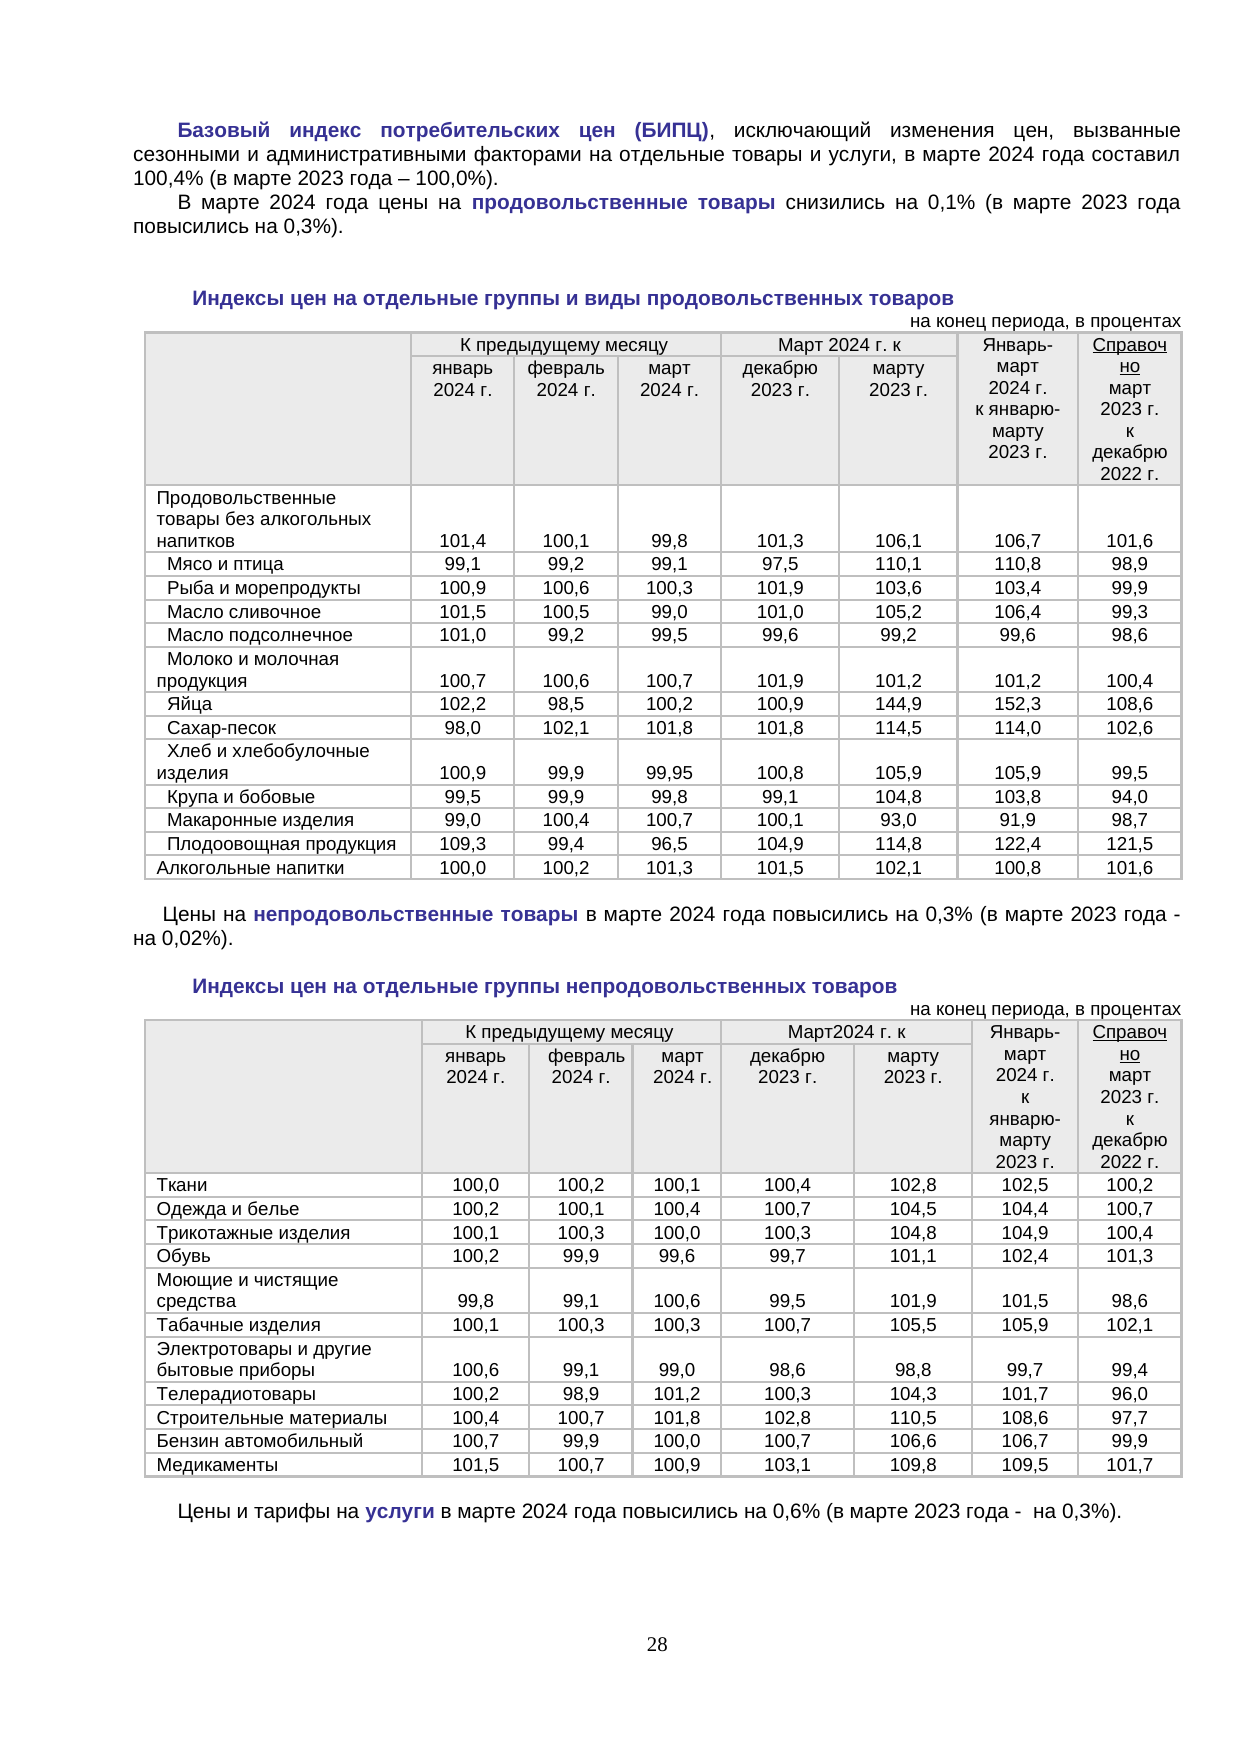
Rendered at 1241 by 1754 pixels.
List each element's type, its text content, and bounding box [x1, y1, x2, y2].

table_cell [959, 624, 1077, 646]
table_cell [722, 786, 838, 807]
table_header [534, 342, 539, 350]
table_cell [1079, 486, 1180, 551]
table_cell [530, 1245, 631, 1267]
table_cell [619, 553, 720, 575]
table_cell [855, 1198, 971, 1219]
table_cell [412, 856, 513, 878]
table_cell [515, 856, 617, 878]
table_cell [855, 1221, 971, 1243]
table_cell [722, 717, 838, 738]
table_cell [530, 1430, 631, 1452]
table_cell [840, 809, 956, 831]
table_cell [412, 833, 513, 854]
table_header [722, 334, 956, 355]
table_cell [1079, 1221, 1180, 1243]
text Цены на непродовольственные товары в марте 2024 года повысились на 0,3% (в марте 2023 года - на 0,02%). [133, 902, 1181, 949]
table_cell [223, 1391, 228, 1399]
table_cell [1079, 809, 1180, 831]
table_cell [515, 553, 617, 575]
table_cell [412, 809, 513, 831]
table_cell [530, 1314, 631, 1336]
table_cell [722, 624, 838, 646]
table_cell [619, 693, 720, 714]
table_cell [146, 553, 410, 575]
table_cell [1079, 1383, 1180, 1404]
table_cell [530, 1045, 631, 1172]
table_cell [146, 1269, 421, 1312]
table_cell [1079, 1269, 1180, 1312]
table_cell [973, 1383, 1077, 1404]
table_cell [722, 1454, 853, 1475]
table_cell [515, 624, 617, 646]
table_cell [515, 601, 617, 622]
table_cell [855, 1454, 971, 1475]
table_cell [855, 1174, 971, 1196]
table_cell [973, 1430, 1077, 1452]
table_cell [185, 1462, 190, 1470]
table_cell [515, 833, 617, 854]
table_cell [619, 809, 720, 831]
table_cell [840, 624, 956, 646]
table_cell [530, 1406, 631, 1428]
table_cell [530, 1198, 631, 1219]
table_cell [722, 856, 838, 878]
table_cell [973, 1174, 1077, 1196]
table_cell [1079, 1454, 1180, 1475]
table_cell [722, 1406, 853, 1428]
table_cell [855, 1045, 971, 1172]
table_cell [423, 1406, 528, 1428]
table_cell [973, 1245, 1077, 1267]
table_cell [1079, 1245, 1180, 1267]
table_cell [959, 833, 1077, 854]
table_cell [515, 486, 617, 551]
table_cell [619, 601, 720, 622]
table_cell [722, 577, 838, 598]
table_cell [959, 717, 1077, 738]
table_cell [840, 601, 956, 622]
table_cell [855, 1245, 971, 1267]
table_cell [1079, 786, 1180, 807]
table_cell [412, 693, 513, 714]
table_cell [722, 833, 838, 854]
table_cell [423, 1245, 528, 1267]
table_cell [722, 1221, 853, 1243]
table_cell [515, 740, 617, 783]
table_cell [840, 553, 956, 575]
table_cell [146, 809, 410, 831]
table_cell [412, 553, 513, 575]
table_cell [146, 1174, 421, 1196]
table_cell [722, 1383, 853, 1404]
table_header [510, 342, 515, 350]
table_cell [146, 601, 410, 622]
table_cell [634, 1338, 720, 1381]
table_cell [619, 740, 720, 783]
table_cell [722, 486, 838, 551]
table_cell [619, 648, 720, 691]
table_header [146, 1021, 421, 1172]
text Индексы цен на отдельные группы непродовольственных товаров [133, 973, 1181, 997]
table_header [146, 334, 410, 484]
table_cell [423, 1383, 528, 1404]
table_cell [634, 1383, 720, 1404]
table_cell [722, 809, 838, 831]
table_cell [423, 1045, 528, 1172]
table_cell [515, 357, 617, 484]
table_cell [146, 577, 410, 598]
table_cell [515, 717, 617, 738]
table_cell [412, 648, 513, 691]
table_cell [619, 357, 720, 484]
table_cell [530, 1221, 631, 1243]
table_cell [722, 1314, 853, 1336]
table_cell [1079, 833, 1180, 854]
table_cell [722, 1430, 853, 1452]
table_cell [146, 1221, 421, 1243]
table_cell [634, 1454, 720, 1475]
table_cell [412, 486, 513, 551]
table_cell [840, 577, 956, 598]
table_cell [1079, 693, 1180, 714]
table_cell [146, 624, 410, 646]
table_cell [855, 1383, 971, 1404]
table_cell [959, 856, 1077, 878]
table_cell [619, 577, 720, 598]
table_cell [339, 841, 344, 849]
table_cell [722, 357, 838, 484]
text Индексы цен на отдельные группы и виды продовольственных товаров [133, 286, 1181, 310]
text Цены и тарифы на услуги в марте 2024 года повысились на 0,6% (в марте 2023 года - на 0,3%). [133, 1499, 1181, 1523]
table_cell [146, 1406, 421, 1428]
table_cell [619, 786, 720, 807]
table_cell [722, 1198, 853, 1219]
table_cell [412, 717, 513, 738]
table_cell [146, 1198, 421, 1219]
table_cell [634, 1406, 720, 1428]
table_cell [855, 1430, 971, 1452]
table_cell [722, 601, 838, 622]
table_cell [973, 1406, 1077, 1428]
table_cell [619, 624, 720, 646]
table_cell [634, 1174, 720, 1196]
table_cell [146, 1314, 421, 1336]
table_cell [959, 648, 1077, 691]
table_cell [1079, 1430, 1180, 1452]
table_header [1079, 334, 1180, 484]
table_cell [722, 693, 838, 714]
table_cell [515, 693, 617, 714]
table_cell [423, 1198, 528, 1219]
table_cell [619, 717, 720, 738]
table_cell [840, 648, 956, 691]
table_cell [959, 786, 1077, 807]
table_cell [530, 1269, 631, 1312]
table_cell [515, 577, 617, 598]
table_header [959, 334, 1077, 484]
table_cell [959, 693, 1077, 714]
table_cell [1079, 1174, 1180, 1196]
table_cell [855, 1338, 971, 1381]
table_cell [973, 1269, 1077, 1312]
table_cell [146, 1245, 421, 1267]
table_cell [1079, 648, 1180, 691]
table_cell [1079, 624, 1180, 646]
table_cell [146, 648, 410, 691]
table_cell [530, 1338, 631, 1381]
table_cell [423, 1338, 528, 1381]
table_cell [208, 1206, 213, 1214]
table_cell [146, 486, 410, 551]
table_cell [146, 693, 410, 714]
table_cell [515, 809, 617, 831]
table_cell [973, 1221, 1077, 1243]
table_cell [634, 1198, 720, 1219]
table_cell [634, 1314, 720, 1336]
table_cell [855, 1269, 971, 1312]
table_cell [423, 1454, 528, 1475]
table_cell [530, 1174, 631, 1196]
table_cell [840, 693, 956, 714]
text на конец периода, в процентах [133, 310, 1181, 331]
text В марте 2024 года цены на продовольственные товары снизились на 0,1% (в марте 2023 года повысились на 0,3%). [133, 190, 1181, 238]
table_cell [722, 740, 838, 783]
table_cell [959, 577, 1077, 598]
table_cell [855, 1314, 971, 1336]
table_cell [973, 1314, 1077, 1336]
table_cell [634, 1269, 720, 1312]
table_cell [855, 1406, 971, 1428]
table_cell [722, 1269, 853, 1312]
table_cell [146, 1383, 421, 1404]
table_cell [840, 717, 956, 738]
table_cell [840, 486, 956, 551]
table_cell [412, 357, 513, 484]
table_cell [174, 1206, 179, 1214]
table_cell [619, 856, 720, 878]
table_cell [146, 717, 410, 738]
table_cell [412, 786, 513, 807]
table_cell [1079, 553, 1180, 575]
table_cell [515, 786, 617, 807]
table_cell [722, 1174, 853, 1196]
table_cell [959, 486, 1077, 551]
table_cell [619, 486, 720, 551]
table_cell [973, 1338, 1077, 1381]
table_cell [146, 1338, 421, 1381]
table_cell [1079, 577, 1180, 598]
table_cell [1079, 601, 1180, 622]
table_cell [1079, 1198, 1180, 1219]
text на конец периода, в процентах [133, 997, 1181, 1019]
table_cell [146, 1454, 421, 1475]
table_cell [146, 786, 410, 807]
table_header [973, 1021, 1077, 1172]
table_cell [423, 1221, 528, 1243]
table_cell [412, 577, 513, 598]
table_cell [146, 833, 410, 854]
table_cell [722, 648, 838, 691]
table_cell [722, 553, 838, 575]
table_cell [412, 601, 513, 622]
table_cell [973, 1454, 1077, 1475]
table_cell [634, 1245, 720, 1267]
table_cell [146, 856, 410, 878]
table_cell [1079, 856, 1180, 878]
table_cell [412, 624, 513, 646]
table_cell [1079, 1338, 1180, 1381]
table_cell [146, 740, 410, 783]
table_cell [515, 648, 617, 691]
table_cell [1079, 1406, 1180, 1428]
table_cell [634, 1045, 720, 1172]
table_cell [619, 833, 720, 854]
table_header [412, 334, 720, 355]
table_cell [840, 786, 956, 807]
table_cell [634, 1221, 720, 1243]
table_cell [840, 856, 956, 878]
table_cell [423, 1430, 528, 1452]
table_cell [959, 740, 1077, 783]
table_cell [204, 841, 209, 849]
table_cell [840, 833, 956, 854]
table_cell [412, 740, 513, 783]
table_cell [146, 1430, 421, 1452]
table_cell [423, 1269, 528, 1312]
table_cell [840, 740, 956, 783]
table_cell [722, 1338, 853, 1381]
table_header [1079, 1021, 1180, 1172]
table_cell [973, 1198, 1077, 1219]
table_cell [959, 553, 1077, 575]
text Базовый индекс потребительских цен (БИПЦ), исключающий изменения цен, вызванные сезонными и административными факторами на отдельные товары и услуги, в марте 2024 года составил 100,4% (в марте 2023 года – 100,0%). [133, 118, 1181, 190]
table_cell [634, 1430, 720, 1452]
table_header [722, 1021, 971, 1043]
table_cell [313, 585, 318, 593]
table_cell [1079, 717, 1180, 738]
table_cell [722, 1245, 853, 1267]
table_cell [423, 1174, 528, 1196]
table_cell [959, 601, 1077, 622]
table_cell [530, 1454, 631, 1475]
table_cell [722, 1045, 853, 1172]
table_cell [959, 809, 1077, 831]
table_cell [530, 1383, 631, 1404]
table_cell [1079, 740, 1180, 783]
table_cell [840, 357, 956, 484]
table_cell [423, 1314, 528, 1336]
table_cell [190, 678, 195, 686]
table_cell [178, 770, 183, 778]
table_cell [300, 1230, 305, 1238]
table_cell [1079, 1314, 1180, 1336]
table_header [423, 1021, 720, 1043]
